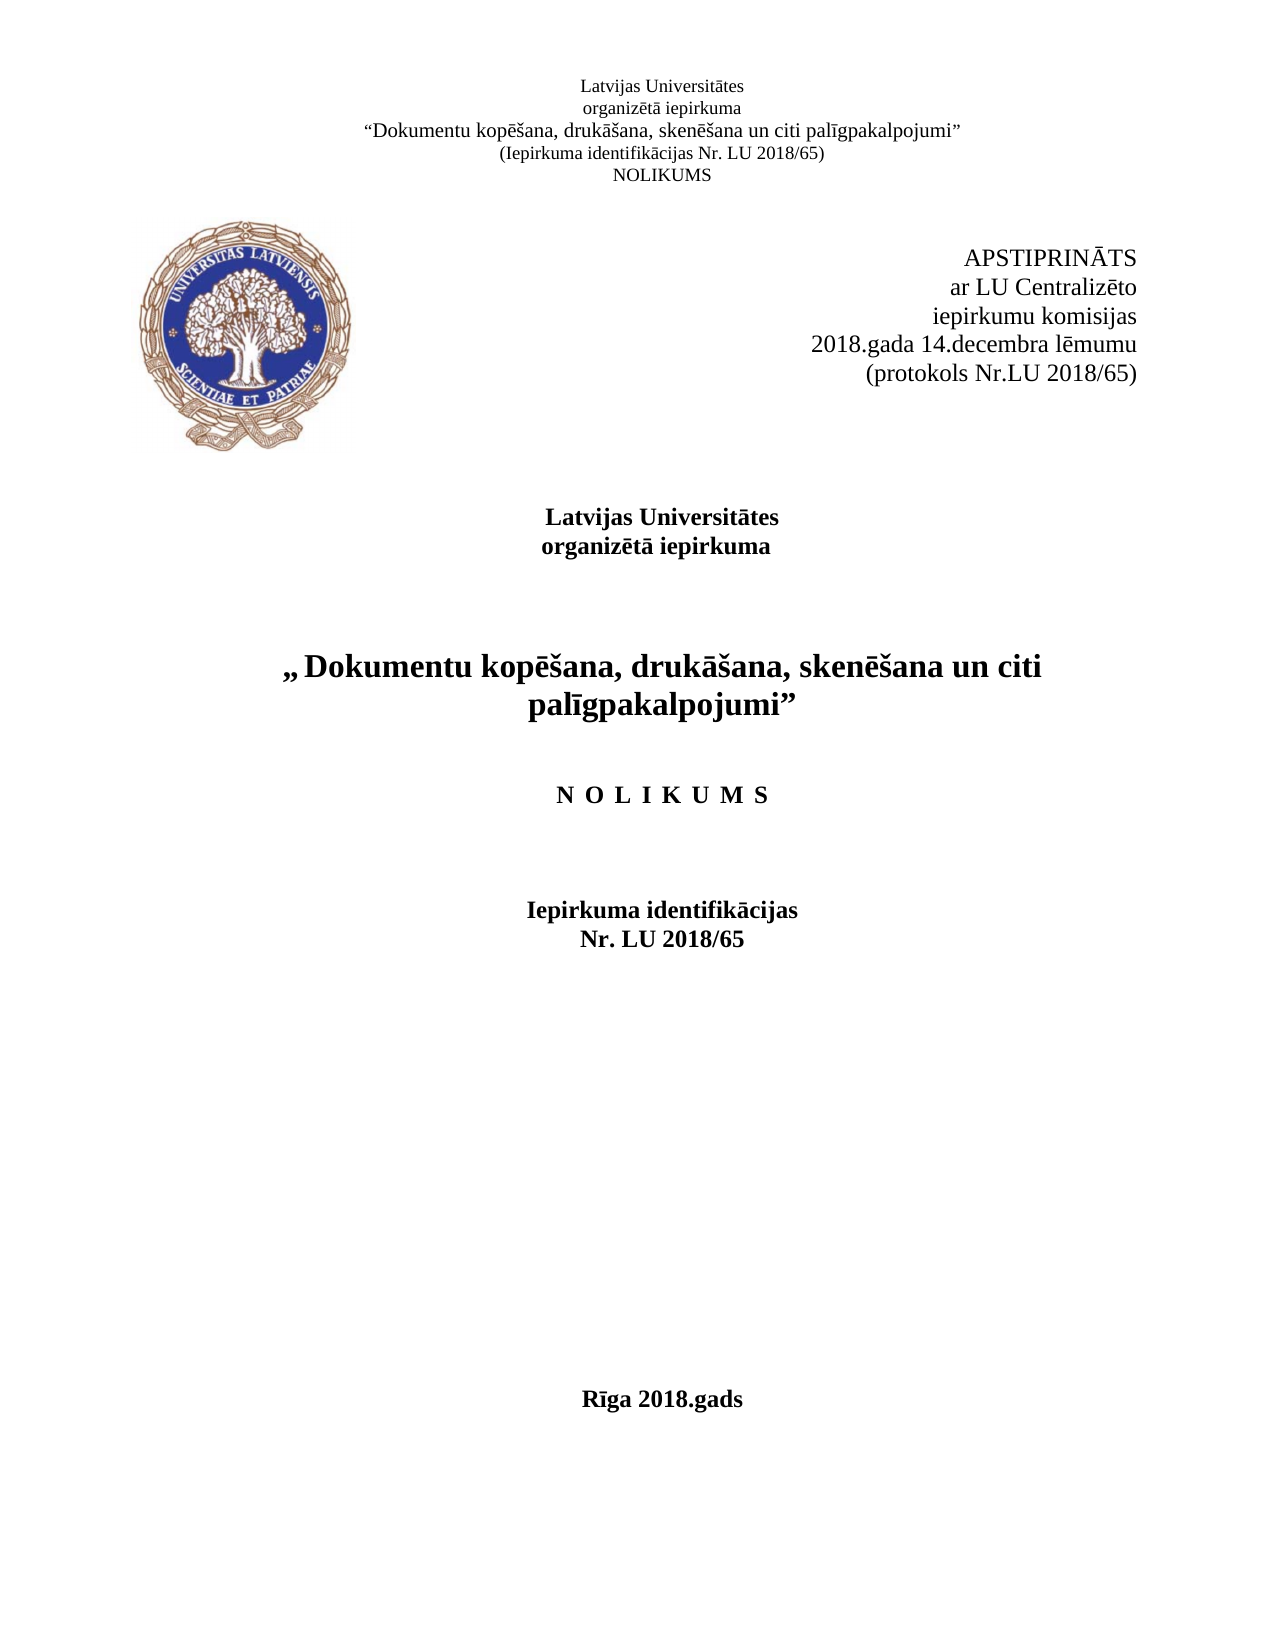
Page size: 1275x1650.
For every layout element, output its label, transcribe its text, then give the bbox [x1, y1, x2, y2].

text 2018.gada 14.decembra lēmumu [656, 329, 1137, 358]
text NOLIKUMS [187, 780, 1137, 809]
text (protokols Nr.LU 2018/65) [356, 358, 1137, 387]
subtitle Latvijas Universitātes [187, 502, 1137, 531]
text Rīga 2018.gads [187, 1384, 1137, 1412]
text ar LU Centralizēto [656, 272, 1137, 301]
text APSTIPRINĀTS [356, 243, 1137, 272]
text Nr. LU 2018/65 [187, 924, 1137, 952]
text Iepirkuma identifikācijas [187, 895, 1137, 924]
text iepirkumu komisijas [656, 301, 1137, 329]
text „ Dokumentu kopēšana, drukāšana, skenēšana un citi palīgpakalpojumi” [187, 646, 1137, 722]
text organizētā iepirkuma [187, 531, 1137, 559]
